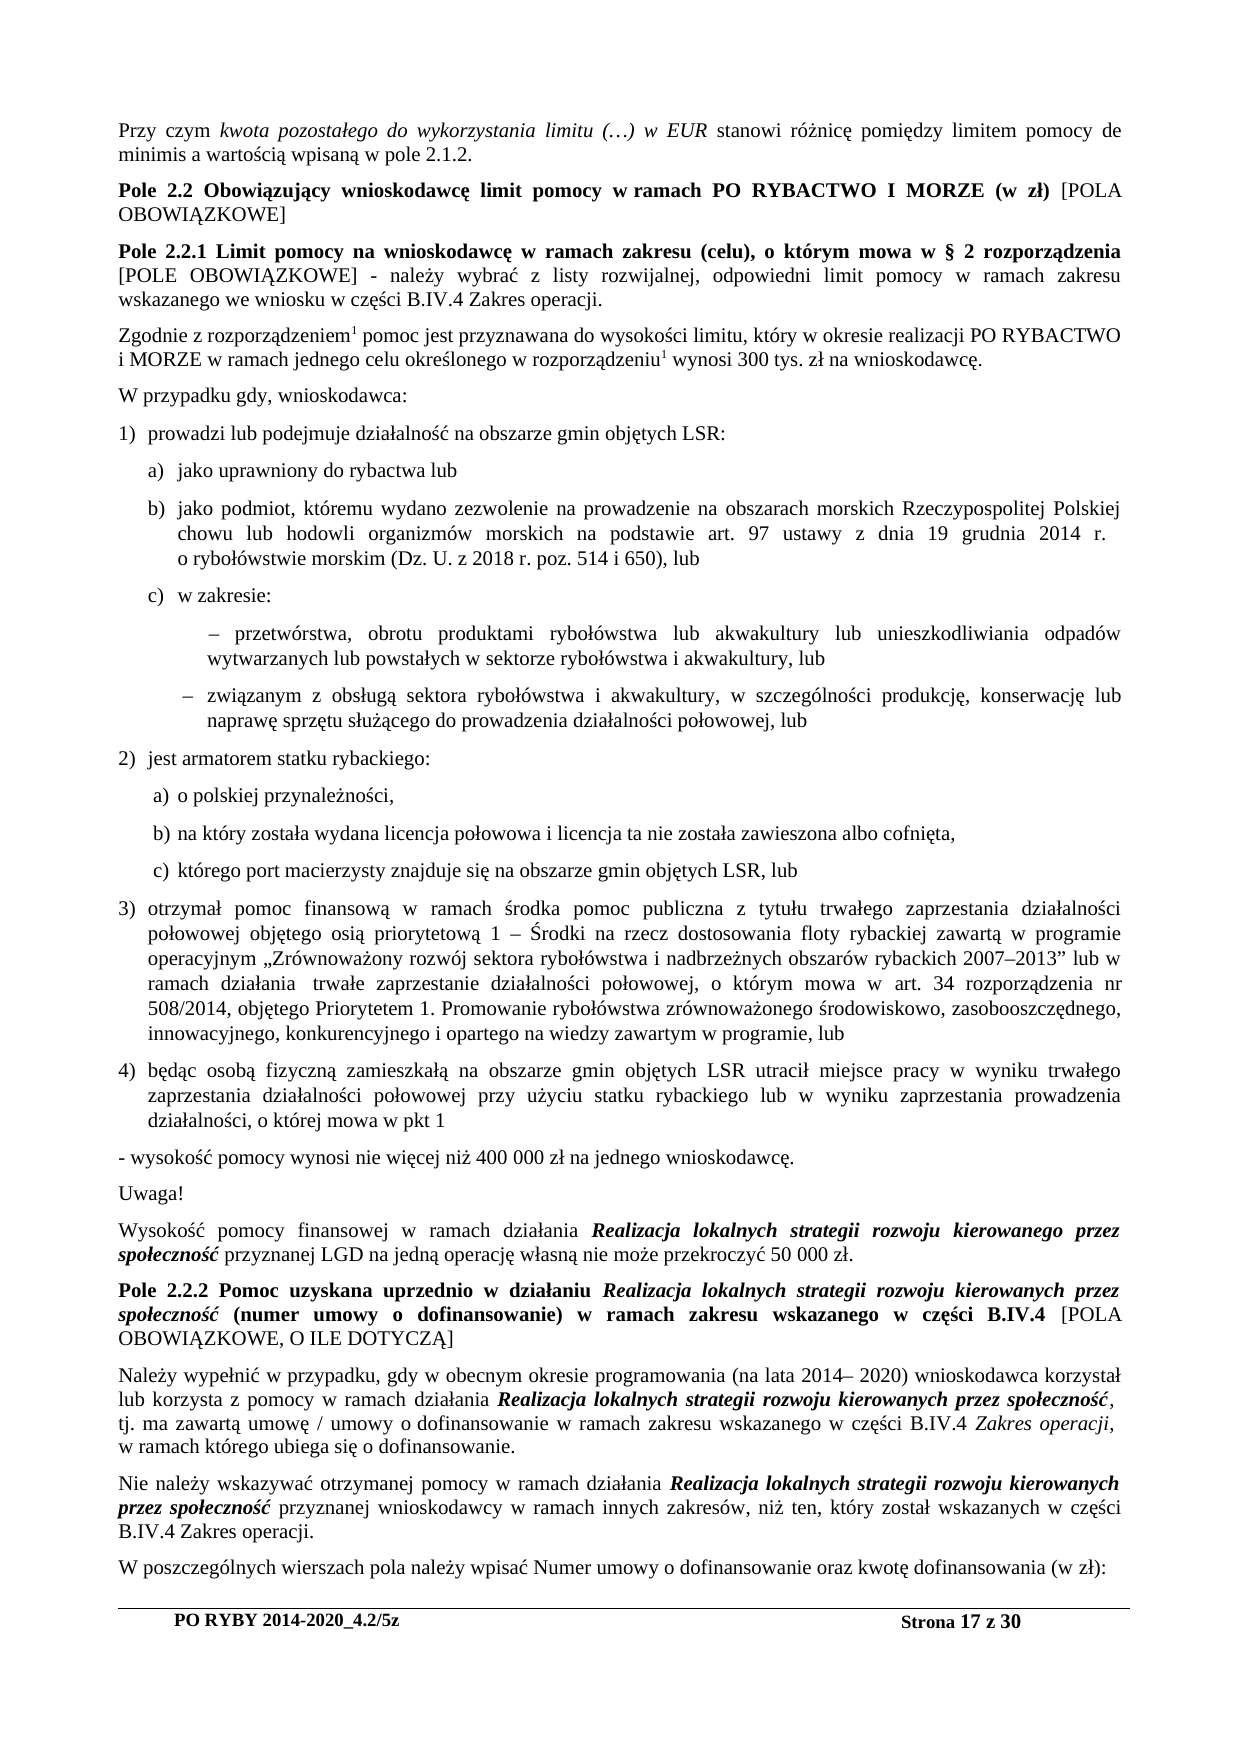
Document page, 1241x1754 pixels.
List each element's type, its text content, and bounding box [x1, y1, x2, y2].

text Zgodnie z rozporządzeniem1 pomoc jest przyznawana do wysokości limitu, który w okresie realizacji PO RYBACTWO i MORZE w ramach jednego celu określonego w rozporządzeniu1 wynosi 300 tys. zł na wnioskodawcę. [118, 323, 1122, 371]
text Pole 2.2 Obowiązujący wnioskodawcę limit pomocy w ramach PO RYBACTWO I MORZE (w zł) [POLA OBOWIĄZKOWE] [118, 178, 1122, 226]
text Nie należy wskazywać otrzymanej pomocy w ramach działania Realizacja lokalnych strategii rozwoju kierowanych przez społeczność przyznanej wnioskodawcy w ramach innych zakresów, niż ten, który został wskazanych w części B.IV.4 Zakres operacji. [118, 1471, 1122, 1543]
text 4) będąc osobą fizyczną zamieszkałą na obszarze gmin objętych LSR utracił miejsce pracy w wyniku trwałego zaprzestania działalności połowowej przy użyciu statku rybackiego lub w wyniku zaprzestania prowadzenia działalności, o której mowa w pkt 1 [118, 1058, 1122, 1133]
text Wysokość pomocy finansowej w ramach działania Realizacja lokalnych strategii rozwoju kierowanego przez społeczność przyznanej LGD na jedną operację własną nie może przekroczyć 50 000 zł. [118, 1218, 1122, 1266]
text 3) otrzymał pomoc finansową w ramach środka pomoc publiczna z tytułu trwałego zaprzestania działalności połowowej objętego osią priorytetową 1 – Środki na rzecz dostosowania floty rybackiej zawartą w programie operacyjnym „Zrównoważony rozwój sektora rybołówstwa i nadbrzeżnych obszarów rybackich 2007–2013” lub w ramach działania trwałe zaprzestanie działalności połowowej, o którym mowa w art. 34 rozporządzenia nr 508/2014, objętego Priorytetem 1. Promowanie rybołówstwa zrównoważonego środowiskowo, zasobooszczędnego, innowacyjnego, konkurencyjnego i opartego na wiedzy zawartym w programie, lub [118, 895, 1122, 1045]
text Należy wypełnić w przypadku, gdy w obecnym okresie programowania (na lata 2014– 2020) wnioskodawca korzystał lub korzysta z pomocy w ramach działania Realizacja lokalnych strategii rozwoju kierowanych przez społeczność, tj. ma zawartą umowę / umowy o dofinansowanie w ramach zakresu wskazanego w części B.IV.4 Zakres operacji, w ramach którego ubiega się o dofinansowanie. [118, 1363, 1122, 1459]
text – związanym z obsługą sektora rybołówstwa i akwakultury, w szczególności produkcję, konserwację lub naprawę sprzętu służącego do prowadzenia działalności połowowej, lub [177, 683, 1122, 733]
text b) jako podmiot, któremu wydano zezwolenie na prowadzenie na obszarach morskich Rzeczypospolitej Polskiej chowu lub hodowli organizmów morskich na podstawie art. 97 ustawy z dnia 19 grudnia 2014 r. o rybołówstwie morskim (Dz. U. z 2018 r. poz. 514 i 650), lub [148, 495, 1122, 570]
text W przypadku gdy, wnioskodawca: [118, 384, 1122, 408]
text Pole 2.2.2 Pomoc uzyskana uprzednio w działaniu Realizacja lokalnych strategii rozwoju kierowanych przez społeczność (numer umowy o dofinansowanie) w ramach zakresu wskazanego w części B.IV.4 [POLA OBOWIĄZKOWE, O ILE DOTYCZĄ] [118, 1278, 1122, 1350]
text 1) prowadzi lub podejmuje działalność na obszarze gmin objętych LSR: [118, 420, 1122, 445]
text b) na który została wydana licencja połowowa i licencja ta nie została zawieszona albo cofnięta, [148, 820, 1122, 845]
text Pole 2.2.1 Limit pomocy na wnioskodawcę w ramach zakresu (celu), o którym mowa w § 2 rozporządzenia [POLE OBOWIĄZKOWE] - należy wybrać z listy rozwijalnej, odpowiedni limit pomocy w ramach zakresu wskazanego we wniosku w części B.IV.4 Zakres operacji. [118, 239, 1122, 311]
text 2) jest armatorem statku rybackiego: [118, 745, 1122, 770]
text c) w zakresie: [148, 583, 1122, 608]
text c) którego port macierzysty znajduje się na obszarze gmin objętych LSR, lub [148, 858, 1122, 883]
text – przetwórstwa, obrotu produktami rybołówstwa lub akwakultury lub unieszkodliwiania odpadów wytwarzanych lub powstałych w sektorze rybołówstwa i akwakultury, lub [177, 620, 1122, 670]
text W poszczególnych wierszach pola należy wpisać Numer umowy o dofinansowanie oraz kwotę dofinansowania (w zł): [118, 1556, 1122, 1579]
text Przy czym kwota pozostałego do wykorzystania limitu (…) w EUR stanowi różnicę pomiędzy limitem pomocy de minimis a wartością wpisaną w pole 2.1.2. [118, 118, 1122, 166]
text a) jako uprawniony do rybactwa lub [148, 458, 1122, 483]
text - wysokość pomocy wynosi nie więcej niż 400 000 zł na jednego wnioskodawcę. [118, 1145, 1122, 1169]
text Uwaga! [118, 1182, 1122, 1206]
text a) o polskiej przynależności, [148, 783, 1122, 808]
